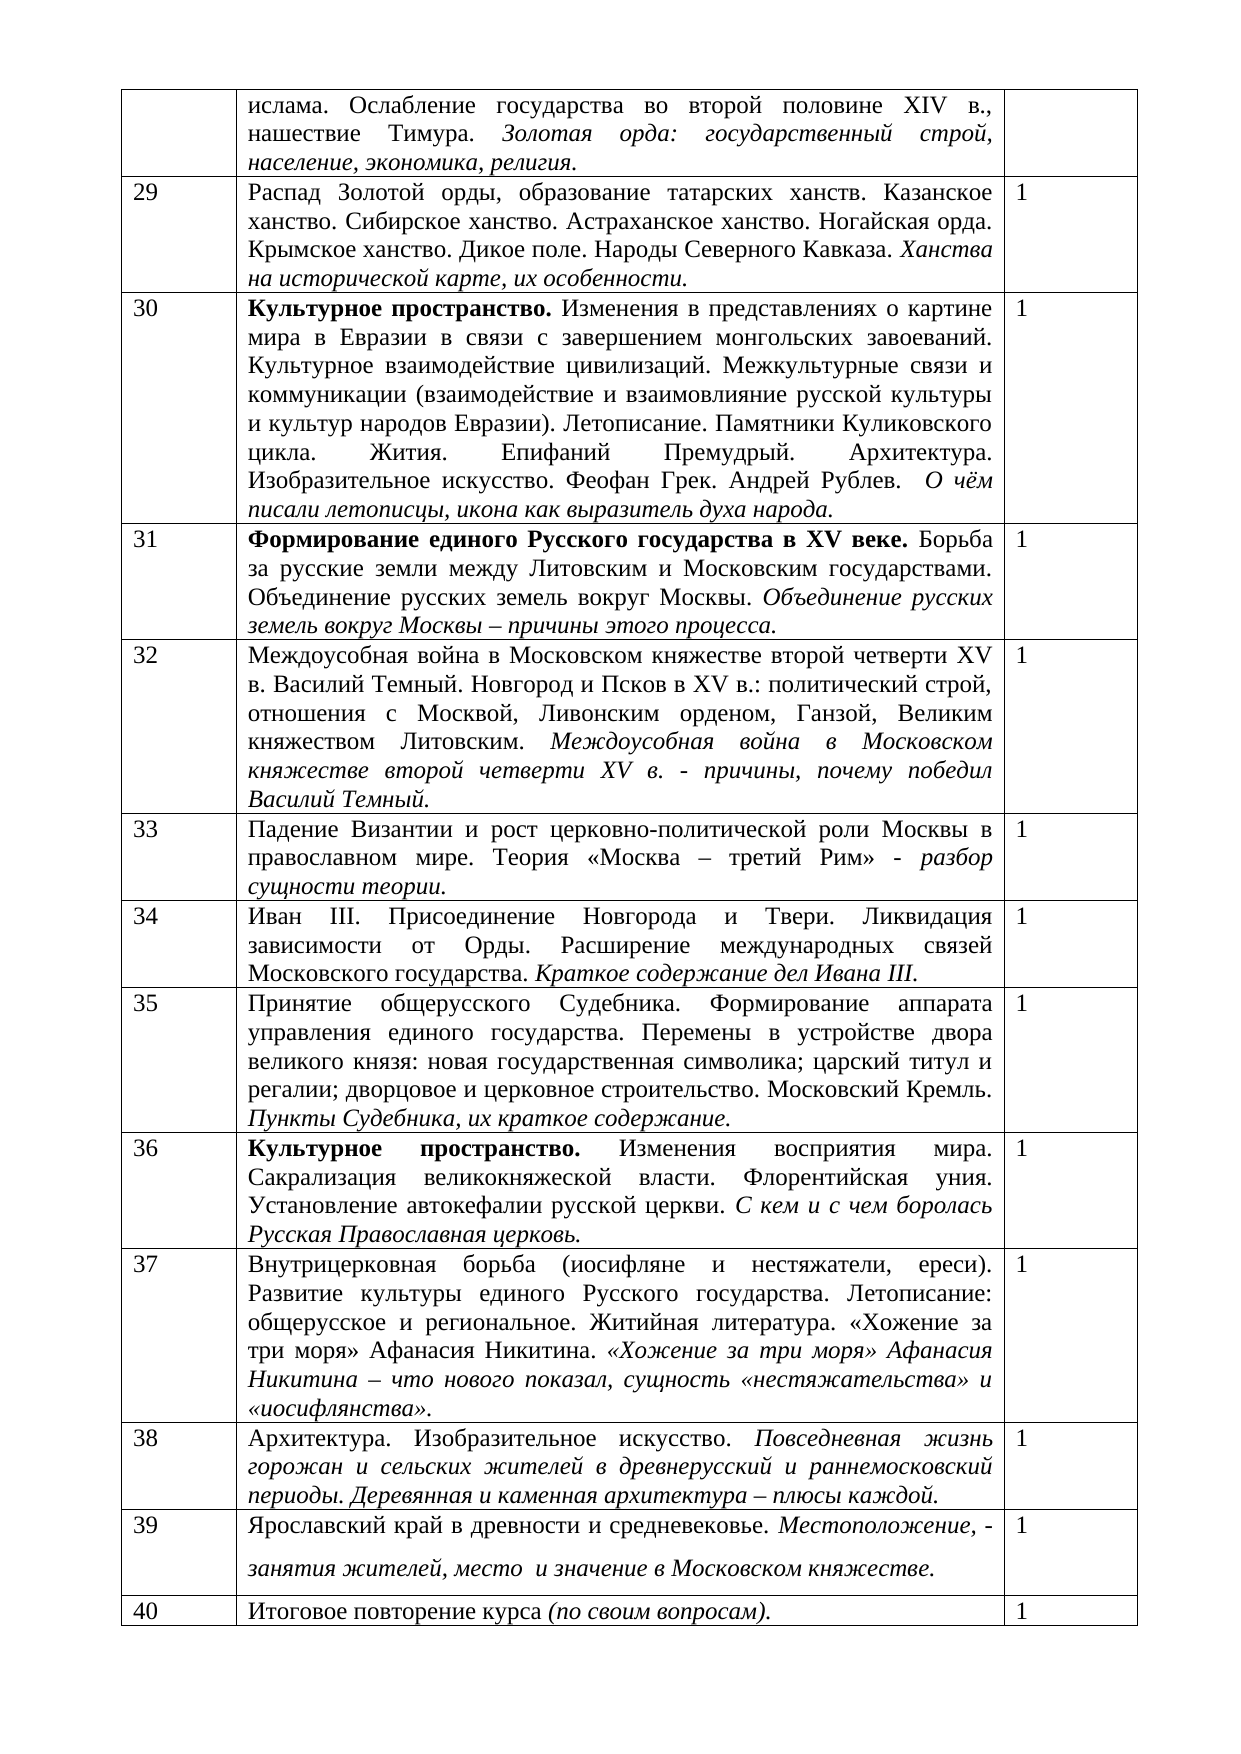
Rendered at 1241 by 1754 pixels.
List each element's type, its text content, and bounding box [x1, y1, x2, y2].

table_cell 1 [1005, 1510, 1137, 1595]
table_cell 39 [122, 1510, 236, 1595]
table_cell 31 [122, 524, 236, 639]
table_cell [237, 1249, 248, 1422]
table_cell 1 [1005, 1596, 1137, 1625]
table_cell 38 [122, 1423, 236, 1509]
table_cell 33 [122, 814, 236, 900]
table_cell 30 [122, 293, 236, 523]
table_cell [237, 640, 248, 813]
table_cell Принятие общерусского Судебника. Формирование аппарата управления единого государства. Перемены в устройстве двора великого князя: новая государственная символика; царский титул и регалии; дворцовое и церковное строительство. Московский Кремль. Пункты Судебника, их краткое содержание. [237, 988, 1004, 1132]
table_cell 37 [122, 1249, 236, 1422]
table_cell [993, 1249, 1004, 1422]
table_cell 36 [122, 1133, 236, 1248]
table_cell 1 [1005, 293, 1137, 523]
table_cell 1 [1005, 814, 1137, 900]
table_cell 1 [1005, 1249, 1137, 1422]
table_cell 29 [122, 177, 236, 292]
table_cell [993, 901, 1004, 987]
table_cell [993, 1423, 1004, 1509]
table_cell 32 [122, 640, 236, 813]
table_cell 1 [1005, 901, 1137, 987]
table_cell Культурное пространство. Изменения в представлениях о картине мира в Евразии в связи с завершением монгольских завоеваний. Культурное взаимодействие цивилизаций. Межкультурные связи и коммуникации (взаимодействие и взаимовлияние русской культуры и культур народов Евразии). Летописание. Памятники Куликовского цикла. Жития. Епифаний Премудрый. Архитектура. Изобразительное искусство. Феофан Грек. Андрей Рублев. О чём писали летописцы, икона как выразитель духа народа. [237, 293, 1004, 523]
table_cell Формирование единого Русского государства в XV веке. Борьба за русские земли между Литовским и Московским государствами. Объединение русских земель вокруг Москвы. Объединение русских земель вокруг Москвы – причины этого процесса. [237, 524, 1004, 639]
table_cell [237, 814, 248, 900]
table_cell 1 [1005, 90, 1137, 176]
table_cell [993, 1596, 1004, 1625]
table_cell 28 [122, 90, 236, 176]
table_cell Ярославский край в древности и средневековье. Местоположение, -занятия жителей, место и значение в Московском княжестве. [237, 1510, 1004, 1595]
table_cell 1 [1005, 1133, 1137, 1248]
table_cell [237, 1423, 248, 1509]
table_cell 35 [122, 988, 236, 1132]
table_cell Распад Золотой орды, образование татарских ханств. Казанское ханство. Сибирское ханство. Астраханское ханство. Ногайская орда. Крымское ханство. Дикое поле. Народы Северного Кавказа. Ханства на исторической карте, их особенности. [237, 177, 1004, 292]
table_cell 34 [122, 901, 236, 987]
table_cell 1 [1005, 524, 1137, 639]
table_cell 1 [1005, 988, 1137, 1132]
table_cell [237, 90, 1004, 176]
table_cell 40 [122, 1596, 236, 1625]
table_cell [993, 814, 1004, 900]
table_cell 1 [1005, 177, 1137, 292]
table_cell 1 [1005, 640, 1137, 813]
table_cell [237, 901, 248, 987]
table_cell 1 [1005, 1423, 1137, 1509]
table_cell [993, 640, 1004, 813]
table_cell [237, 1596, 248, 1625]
table_cell Культурное пространство. Изменения восприятия мира. Сакрализация великокняжеской власти. Флорентийская уния. Установление автокефалии русской церкви. С кем и с чем боролась Русская Православная церковь. [237, 1133, 1004, 1248]
